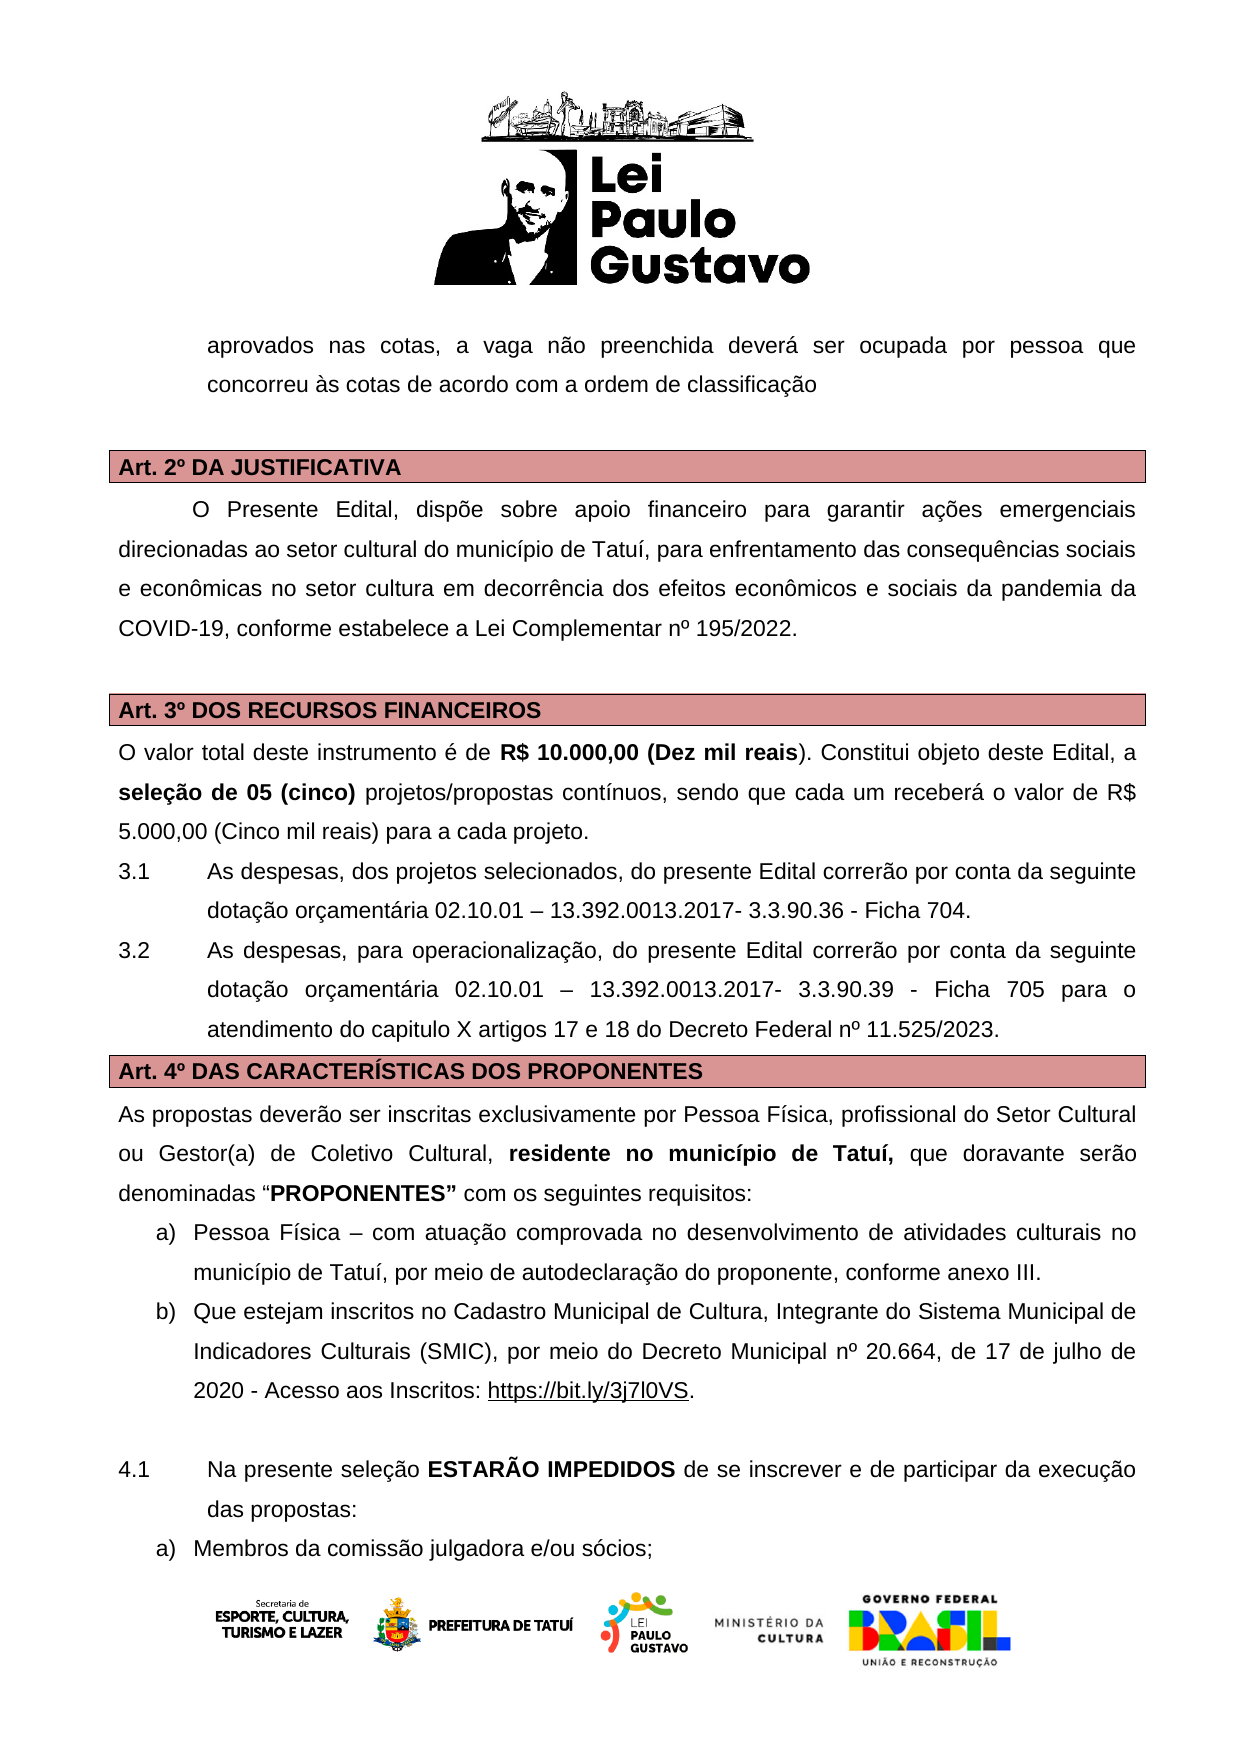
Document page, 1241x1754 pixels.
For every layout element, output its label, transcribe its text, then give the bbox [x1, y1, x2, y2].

list Membros da comissão julgadora e/ou sócios; [156, 1535, 1137, 1561]
text As propostas deverão ser inscritas exclusivamente por Pessoa Física, profissional do Setor Cultural ou Gestor(a) de Coletivo Cultural, residente no município de Tatuí, que doravante serão denominadas “PROPONENTES” com os seguintes requisitos: [118, 1101, 1137, 1206]
list Pessoa Física – com atuação comprovada no desenvolvimento de atividades culturais no município de Tatuí, por meio de autodeclaração do proponente, conforme anexo III. [156, 1219, 1137, 1285]
text Art. 4º DAS CARACTERÍSTICAS DOS PROPONENTES [110, 1056, 1145, 1087]
list Que estejam inscritos no Cadastro Municipal de Cultura, Integrante do Sistema Municipal de Indicadores Culturais (SMIC), por meio do Decreto Municipal nº 20.664, de 17 de julho de 2020 - Acesso aos Inscritos: https://bit.ly/3j7l0VS. [156, 1298, 1137, 1403]
text Art. 2º DA JUSTIFICATIVA [110, 451, 1145, 482]
text O valor total deste instrumento é de R$ 10.000,00 (Dez mil reais). Constitui objeto deste Edital, a seleção de 05 (cinco) projetos/propostas contínuos, sendo que cada um receberá o valor de R$ 5.000,00 (Cinco mil reais) para a cada projeto. [118, 739, 1137, 844]
text O Presente Edital, dispõe sobre apoio ﬁnanceiro para garantir ações emergenciais direcionadas ao setor cultural do município de Tatuí, para enfrentamento das consequências sociais e econômicas no setor cultura em decorrência dos efeitos econômicos e sociais da pandemia da COVID-19, conforme estabelece a Lei Complementar nº 195/2022. [118, 496, 1137, 641]
picture [186, 1576, 1069, 1672]
list As despesas, para operacionalização, do presente Edital correrão por conta da seguinte dotação orçamentária 02.10.01 – 13.392.0013.2017- 3.3.90.39 - Ficha 705 para o atendimento do capitulo X artigos 17 e 18 do Decreto Federal nº 11.525/2023. [118, 937, 1137, 1042]
text 4.1 Na presente seleção ESTARÃO IMPEDIDOS de se inscrever e de participar da execução das propostas: [118, 1456, 1137, 1522]
text Art. 3º DOS RECURSOS FINANCEIROS [110, 695, 1145, 725]
list As despesas, dos projetos selecionados, do presente Edital correrão por conta da seguinte dotação orçamentária 02.10.01 – 13.392.0013.2017- 3.3.90.36 - Ficha 704. [118, 858, 1137, 923]
picture [404, 73, 851, 304]
